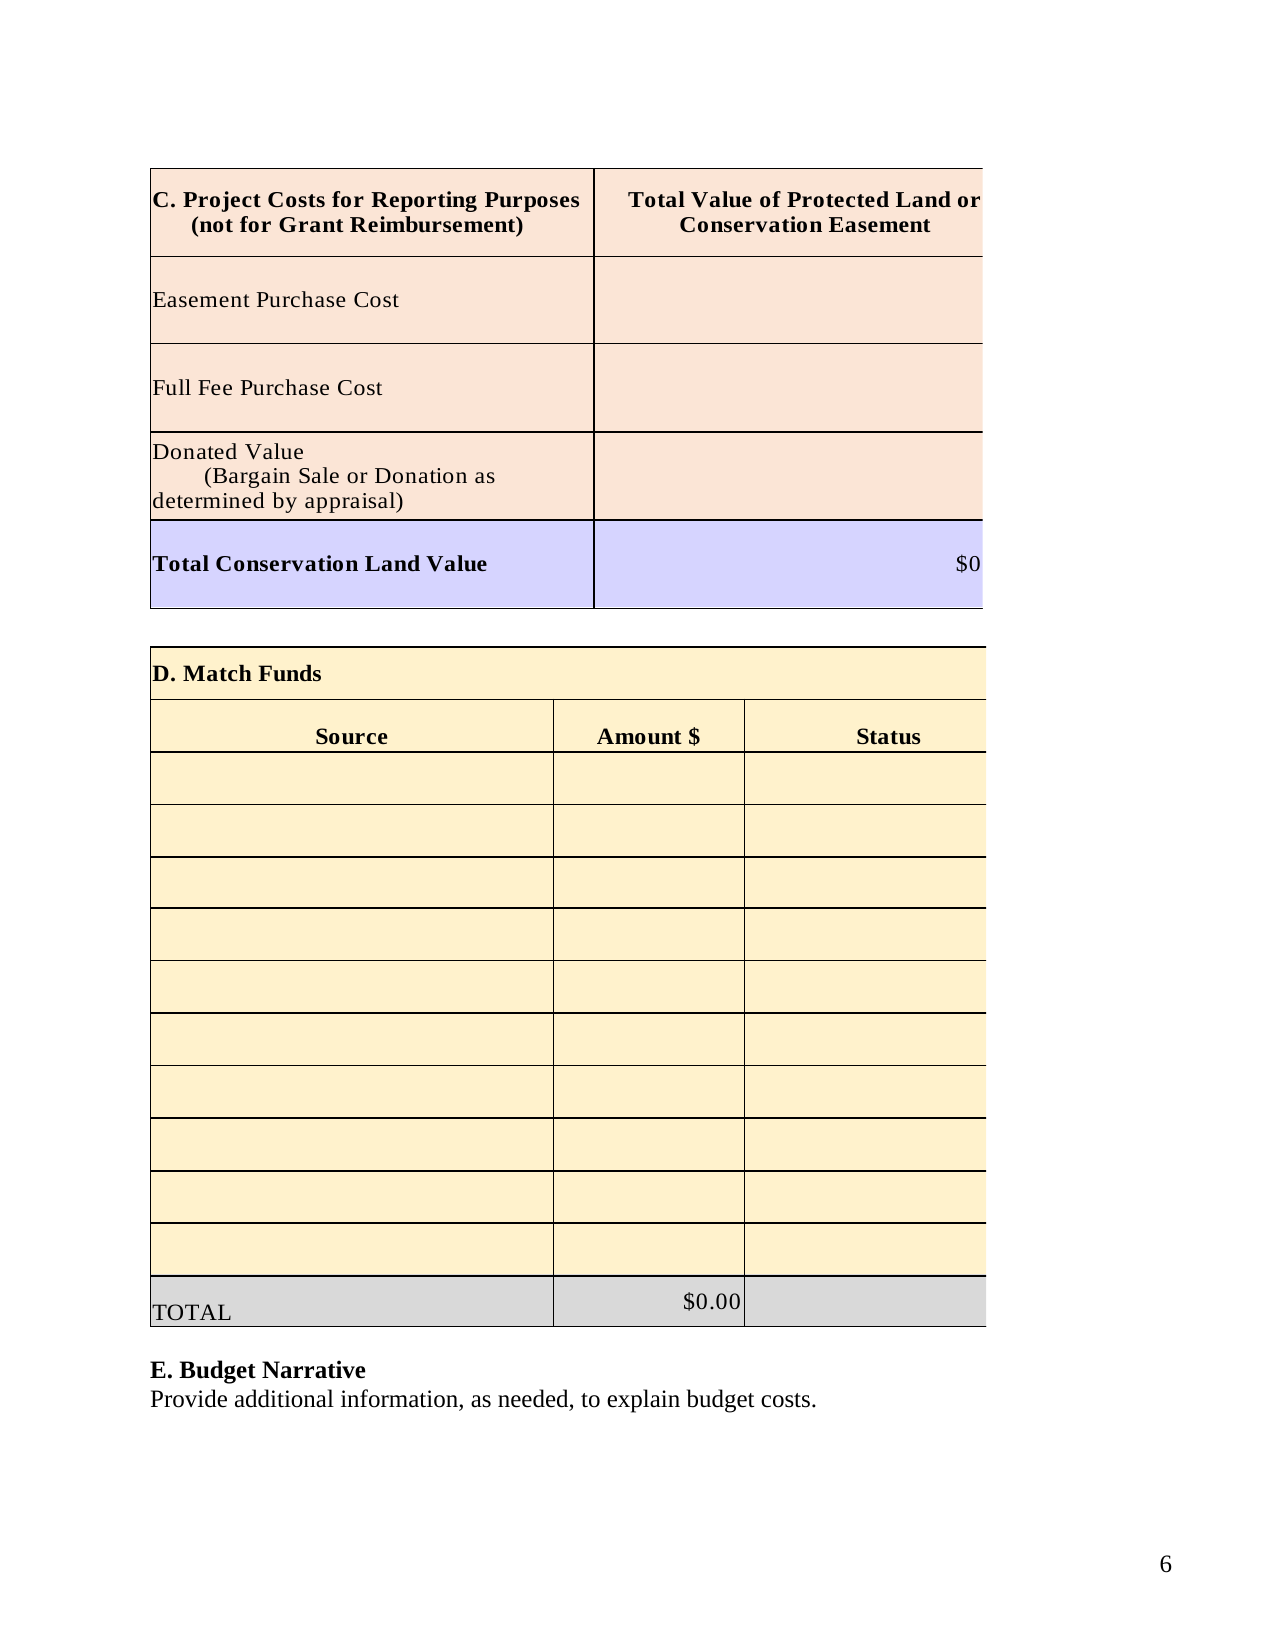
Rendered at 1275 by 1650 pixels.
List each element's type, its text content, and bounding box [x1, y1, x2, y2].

text Provide additional information, as needed, to explain budget costs. [150, 1384, 1181, 1412]
text E. Budget Narrative [150, 1355, 1181, 1384]
